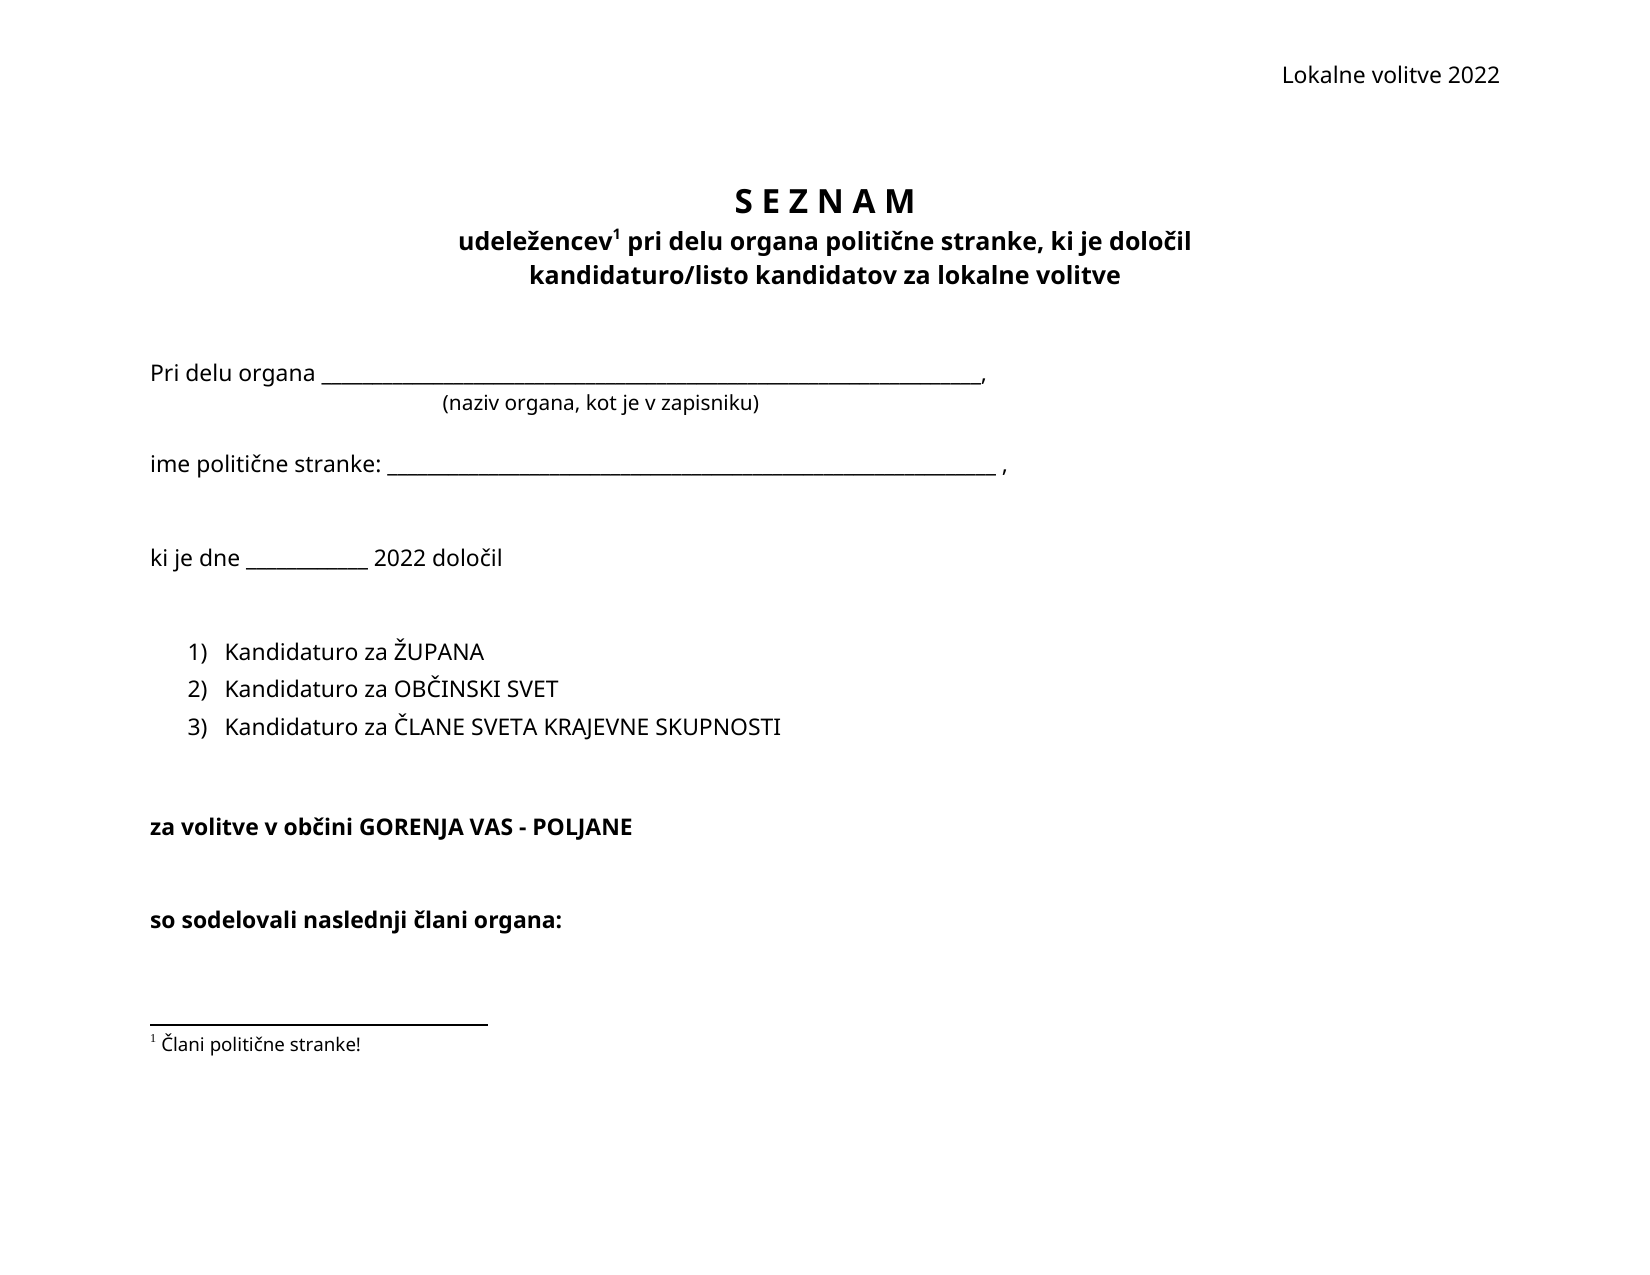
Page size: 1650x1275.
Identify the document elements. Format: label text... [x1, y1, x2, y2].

text ki je dne ____________ 2022 določil [150, 542, 1500, 573]
text ime politične stranke: ____________________________________________________________ , [150, 448, 1500, 479]
text udeležencev pri delu organa politične stranke, ki je določil [150, 223, 1500, 258]
list Kandidaturo za ŽUPANA [187, 635, 1500, 667]
text za volitve v občini GORENJA VAS - POLJANE [150, 810, 1500, 842]
text S E Z N A M [150, 178, 1500, 223]
text Pri delu organa _________________________________________________________________, [150, 357, 1500, 388]
list Kandidaturo za OBČINSKI SVET [187, 673, 1500, 704]
text kandidaturo/listo kandidatov za lokalne volitve [150, 258, 1500, 292]
list Kandidaturo za ČLANE SVETA KRAJEVNE SKUPNOSTI [187, 710, 1500, 742]
text so sodelovali naslednji člani organa: [150, 904, 1500, 935]
text (naziv organa, kot je v zapisniku) [150, 388, 1500, 417]
